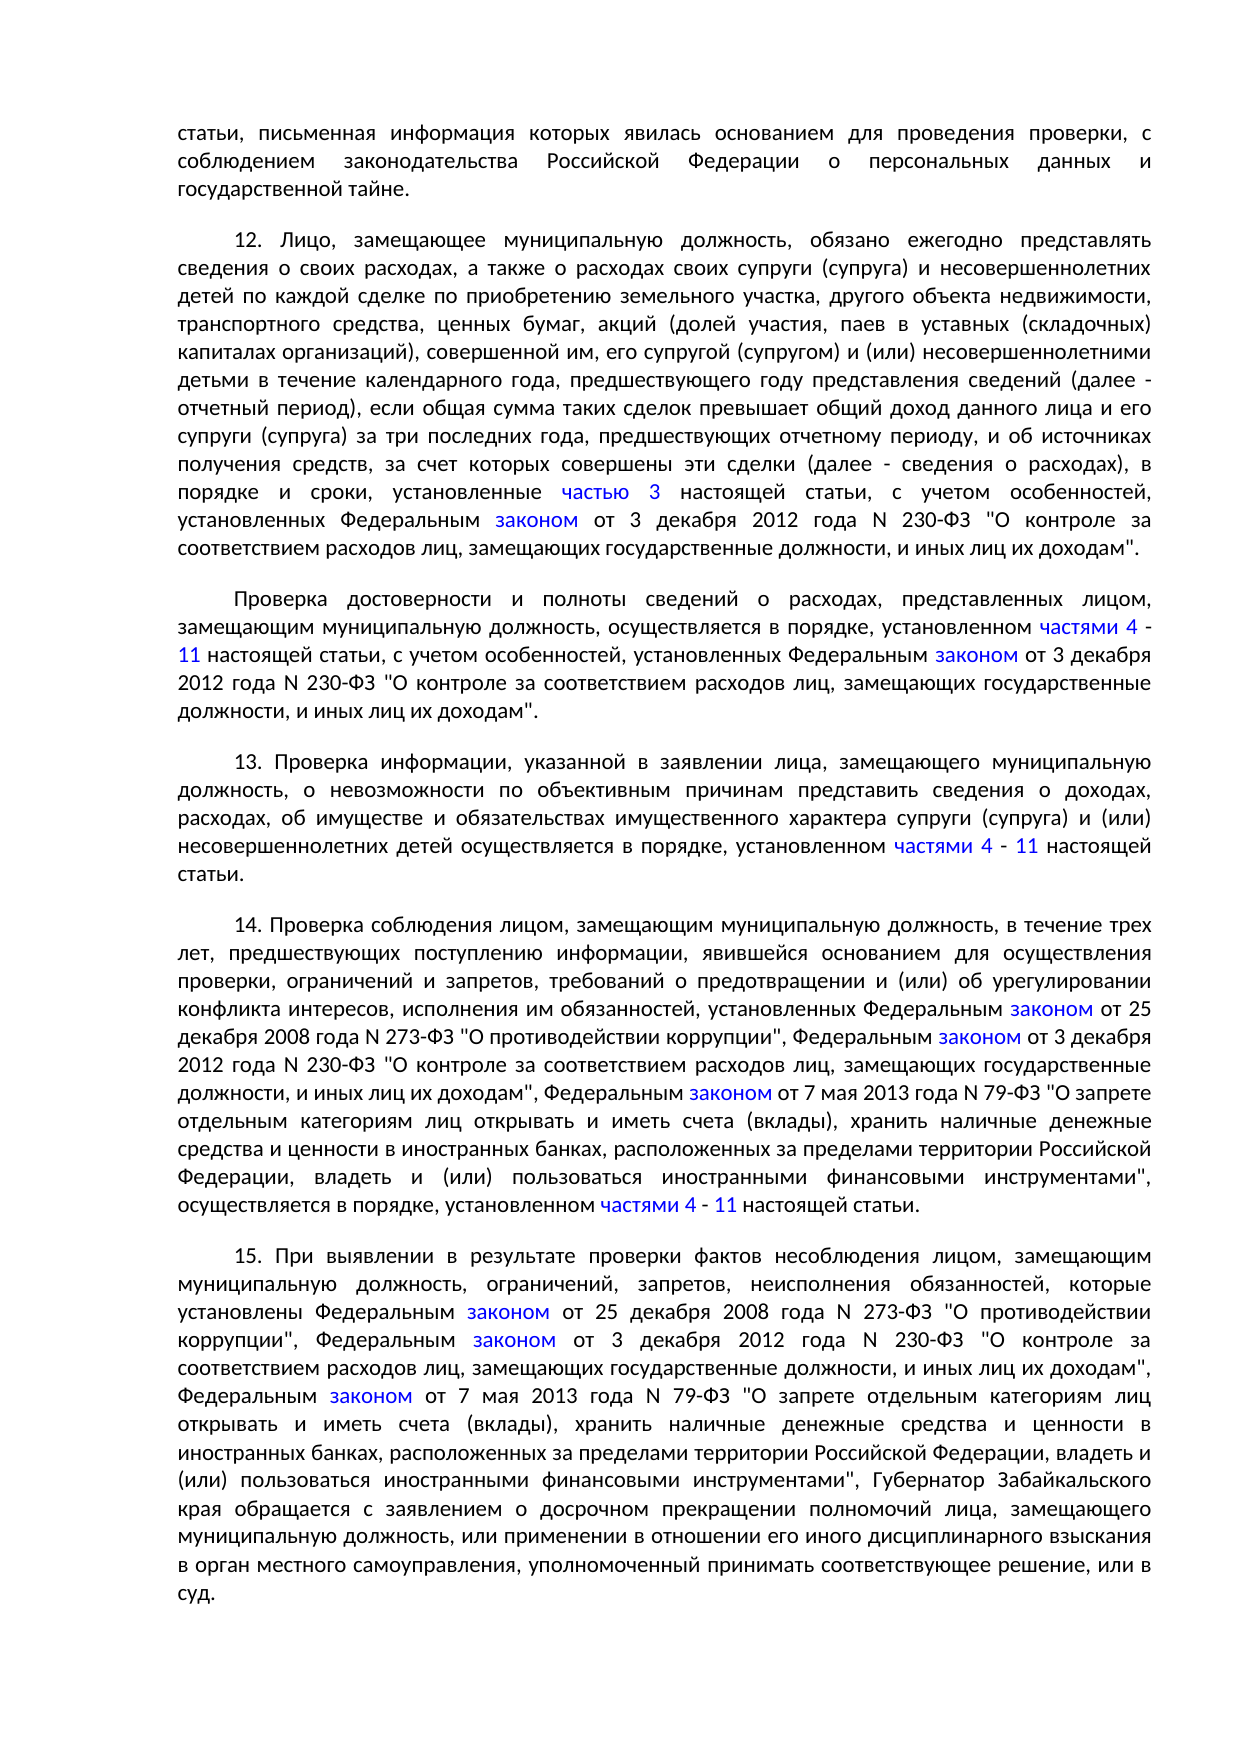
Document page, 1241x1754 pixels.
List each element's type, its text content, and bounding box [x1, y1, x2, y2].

text 14. Проверка соблюдения лицом, замещающим муниципальную должность, в течение трех лет, предшествующих поступлению информации, явившейся основанием для осуществления проверки, ограничений и запретов, требований о предотвращении и (или) об урегулировании конфликта интересов, исполнения им обязанностей, установленных Федеральным законом от 25 декабря 2008 года N 273-ФЗ "О противодействии коррупции", Федеральным законом от 3 декабря 2012 года N 230-ФЗ "О контроле за соответствием расходов лиц, замещающих государственные должности, и иных лиц их доходам", Федеральным законом от 7 мая 2013 года N 79-ФЗ "О запрете отдельным категориям лиц открывать и иметь счета (вклады), хранить наличные денежные средства и ценности в иностранных банках, расположенных за пределами территории Российской Федерации, владеть и (или) пользоваться иностранными финансовыми инструментами", осуществляется в порядке, установленном частями 4 - 11 настоящей статьи. [177, 910, 1152, 1218]
text 15. При выявлении в результате проверки фактов несоблюдения лицом, замещающим муниципальную должность, ограничений, запретов, неисполнения обязанностей, которые установлены Федеральным законом от 25 декабря 2008 года N 273-ФЗ "О противодействии коррупции", Федеральным законом от 3 декабря 2012 года N 230-ФЗ "О контроле за соответствием расходов лиц, замещающих государственные должности, и иных лиц их доходам", Федеральным законом от 7 мая 2013 года N 79-ФЗ "О запрете отдельным категориям лиц открывать и иметь счета (вклады), хранить наличные денежные средства и ценности в иностранных банках, расположенных за пределами территории Российской Федерации, владеть и (или) пользоваться иностранными финансовыми инструментами", Губернатор Забайкальского края обращается с заявлением о досрочном прекращении полномочий лица, замещающего муниципальную должность, или применении в отношении его иного дисциплинарного взыскания в орган местного самоуправления, уполномоченный принимать соответствующее решение, или в суд. [177, 1241, 1152, 1606]
text 13. Проверка информации, указанной в заявлении лица, замещающего муниципальную должность, о невозможности по объективным причинам представить сведения о доходах, расходах, об имуществе и обязательствах имущественного характера супруги (супруга) и (или) несовершеннолетних детей осуществляется в порядке, установленном частями 4 - 11 настоящей статьи. [177, 747, 1152, 887]
text 12. Лицо, замещающее муниципальную должность, обязано ежегодно представлять сведения о своих расходах, а также о расходах своих супруги (супруга) и несовершеннолетних детей по каждой сделке по приобретению земельного участка, другого объекта недвижимости, транспортного средства, ценных бумаг, акций (долей участия, паев в уставных (складочных) капиталах организаций), совершенной им, его супругой (супругом) и (или) несовершеннолетними детьми в течение календарного года, предшествующего году представления сведений (далее - отчетный период), если общая сумма таких сделок превышает общий доход данного лица и его супруги (супруга) за три последних года, предшествующих отчетному периоду, и об источниках получения средств, за счет которых совершены эти сделки (далее - сведения о расходах), в порядке и сроки, установленные частью 3 настоящей статьи, с учетом особенностей, установленных Федеральным законом от 3 декабря 2012 года N 230-ФЗ "О контроле за соответствием расходов лиц, замещающих государственные должности, и иных лиц их доходам". [177, 225, 1152, 561]
text Проверка достоверности и полноты сведений о расходах, представленных лицом, замещающим муниципальную должность, осуществляется в порядке, установленном частями 4 - 11 настоящей статьи, с учетом особенностей, установленных Федеральным законом от 3 декабря 2012 года N 230-ФЗ "О контроле за соответствием расходов лиц, замещающих государственные должности, и иных лиц их доходам". [177, 584, 1152, 724]
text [177, 118, 1152, 202]
